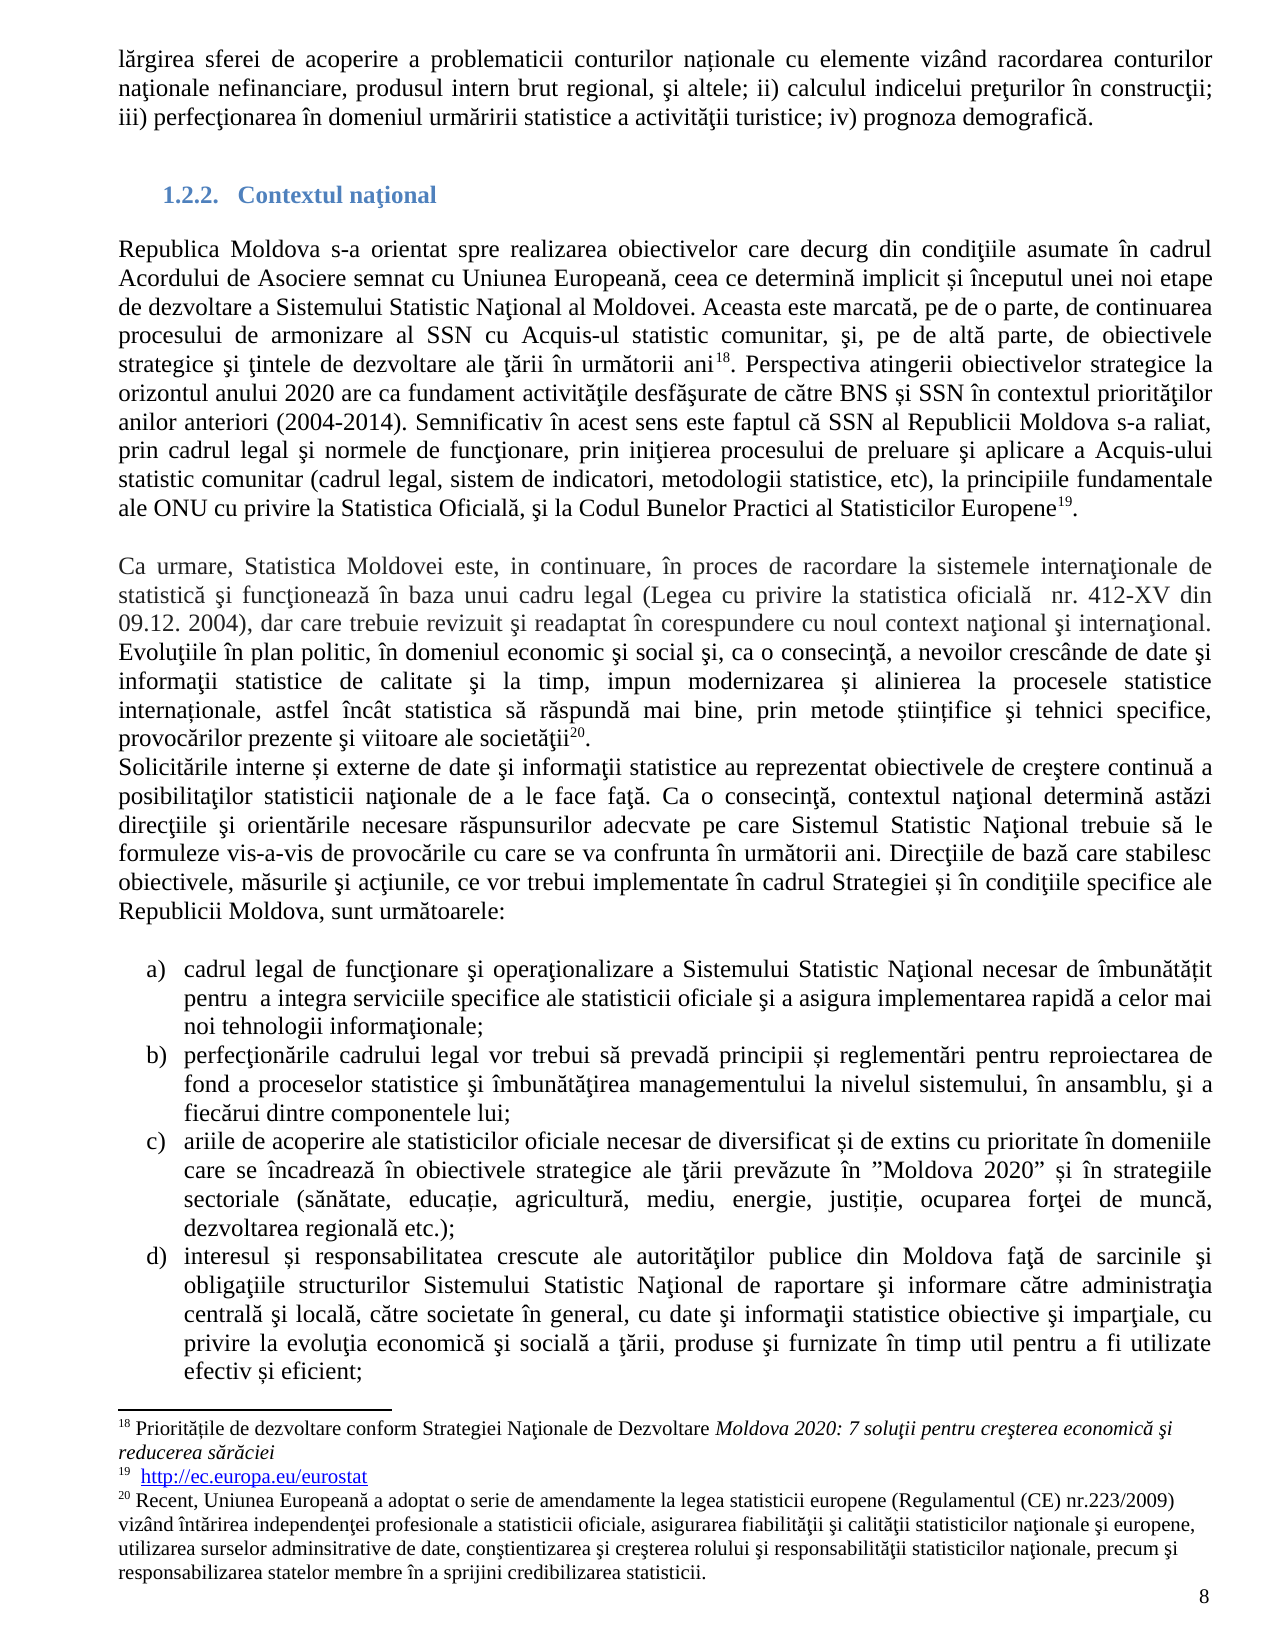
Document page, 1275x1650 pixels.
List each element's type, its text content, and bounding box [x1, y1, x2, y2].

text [118, 44, 1214, 131]
list ariile de acoperire ale statisticilor oficiale necesar de diversificat și de extins cu prioritate în domeniile care se încadrează în obiectivele strategice ale ţării prevăzute în ”Moldova 2020” și în strategiile sectoriale (sănătate, educație, agricultură, mediu, energie, justiție, ocuparea forţei de muncă, dezvoltarea regională etc.); [146, 1126, 1214, 1241]
text Republica Moldova s-a orientat spre realizarea obiectivelor care decurg din condiţiile asumate în cadrul Acordului de Asociere semnat cu Uniunea Europeană, ceea ce determină implicit și începutul unei noi etape de dezvoltare a Sistemului Statistic Naţional al Moldovei. Aceasta este marcată, pe de o parte, de continuarea procesului de armonizare al SSN cu Acquis-ul statistic comunitar, şi, pe de altă parte, de obiectivele strategice şi ţintele de dezvoltare ale ţării în următorii ani. Perspectiva atingerii obiectivelor strategice la orizontul anului 2020 are ca fundament activităţile desfăşurate de către BNS și SSN în contextul priorităţilor anilor anteriori (2004-2014). Semnificativ în acest sens este faptul că SSN al Republicii Moldova s-a raliat, prin cadrul legal şi normele de funcţionare, prin iniţierea procesului de preluare şi aplicare a Acquis-ului statistic comunitar (cadrul legal, sistem de indicatori, metodologii statistice, etc), la principiile fundamentale ale ONU cu privire la Statistica Oficială, şi la Codul Bunelor Practici al Statisticilor Europene. [118, 234, 1214, 522]
list interesul și responsabilitatea crescute ale autorităţilor publice din Moldova faţă de sarcinile şi obligaţiile structurilor Sistemului Statistic Naţional de raportare şi informare către administraţia centrală şi locală, către societate în general, cu date şi informaţii statistice obiective şi imparţiale, cu privire la evoluţia economică şi socială a ţării, produse şi furnizate în timp util pentru a fi utilizate efectiv și eficient; [146, 1241, 1214, 1385]
text Solicitările interne și externe de date şi informaţii statistice au reprezentat obiectivele de creştere continuă a posibilitaţilor statisticii naţionale de a le face faţă. Ca o consecinţă, contextul naţional determină astăzi direcţiile şi orientările necesare răspunsurilor adecvate pe care Sistemul Statistic Naţional trebuie să le formuleze vis-a-vis de provocările cu care se va confrunta în următorii ani. Direcţiile de bază care stabilesc obiectivele, măsurile şi acţiunile, ce vor trebui implementate în cadrul Strategiei și în condiţiile specifice ale Republicii Moldova, sunt următoarele: [118, 752, 1214, 925]
subtitle Contextul naţional [162, 181, 1214, 209]
text Ca urmare, Statistica Moldovei este, in continuare, în proces de racordare la sistemele internaţionale de statistică şi funcţionează în baza unui cadru legal (Legea cu privire la statistica oficială nr. 412-XV din 09.12. 2004), dar care trebuie revizuit şi readaptat în corespundere cu noul context naţional şi internaţional. Evoluţiile în plan politic, în domeniul economic şi social şi, ca o consecinţă, a nevoilor crescânde de date şi informaţii statistice de calitate şi la timp, impun modernizarea și alinierea la procesele statistice internaționale, astfel încât statistica să răspundă mai bine, prin metode științifice şi tehnici specifice, provocărilor prezente şi viitoare ale societăţii. [118, 551, 1213, 752]
list perfecţionările cadrului legal vor trebui să prevadă principii și reglementări pentru reproiectarea de fond a proceselor statistice şi îmbunătăţirea managementului la nivelul sistemului, în ansamblu, şi a fiecărui dintre componentele lui; [146, 1040, 1214, 1126]
list cadrul legal de funcţionare şi operaţionalizare a Sistemului Statistic Naţional necesar de îmbunătățit pentru a integra serviciile specifice ale statisticii oficiale şi a asigura implementarea rapidă a celor mai noi tehnologii informaţionale; [146, 954, 1214, 1040]
